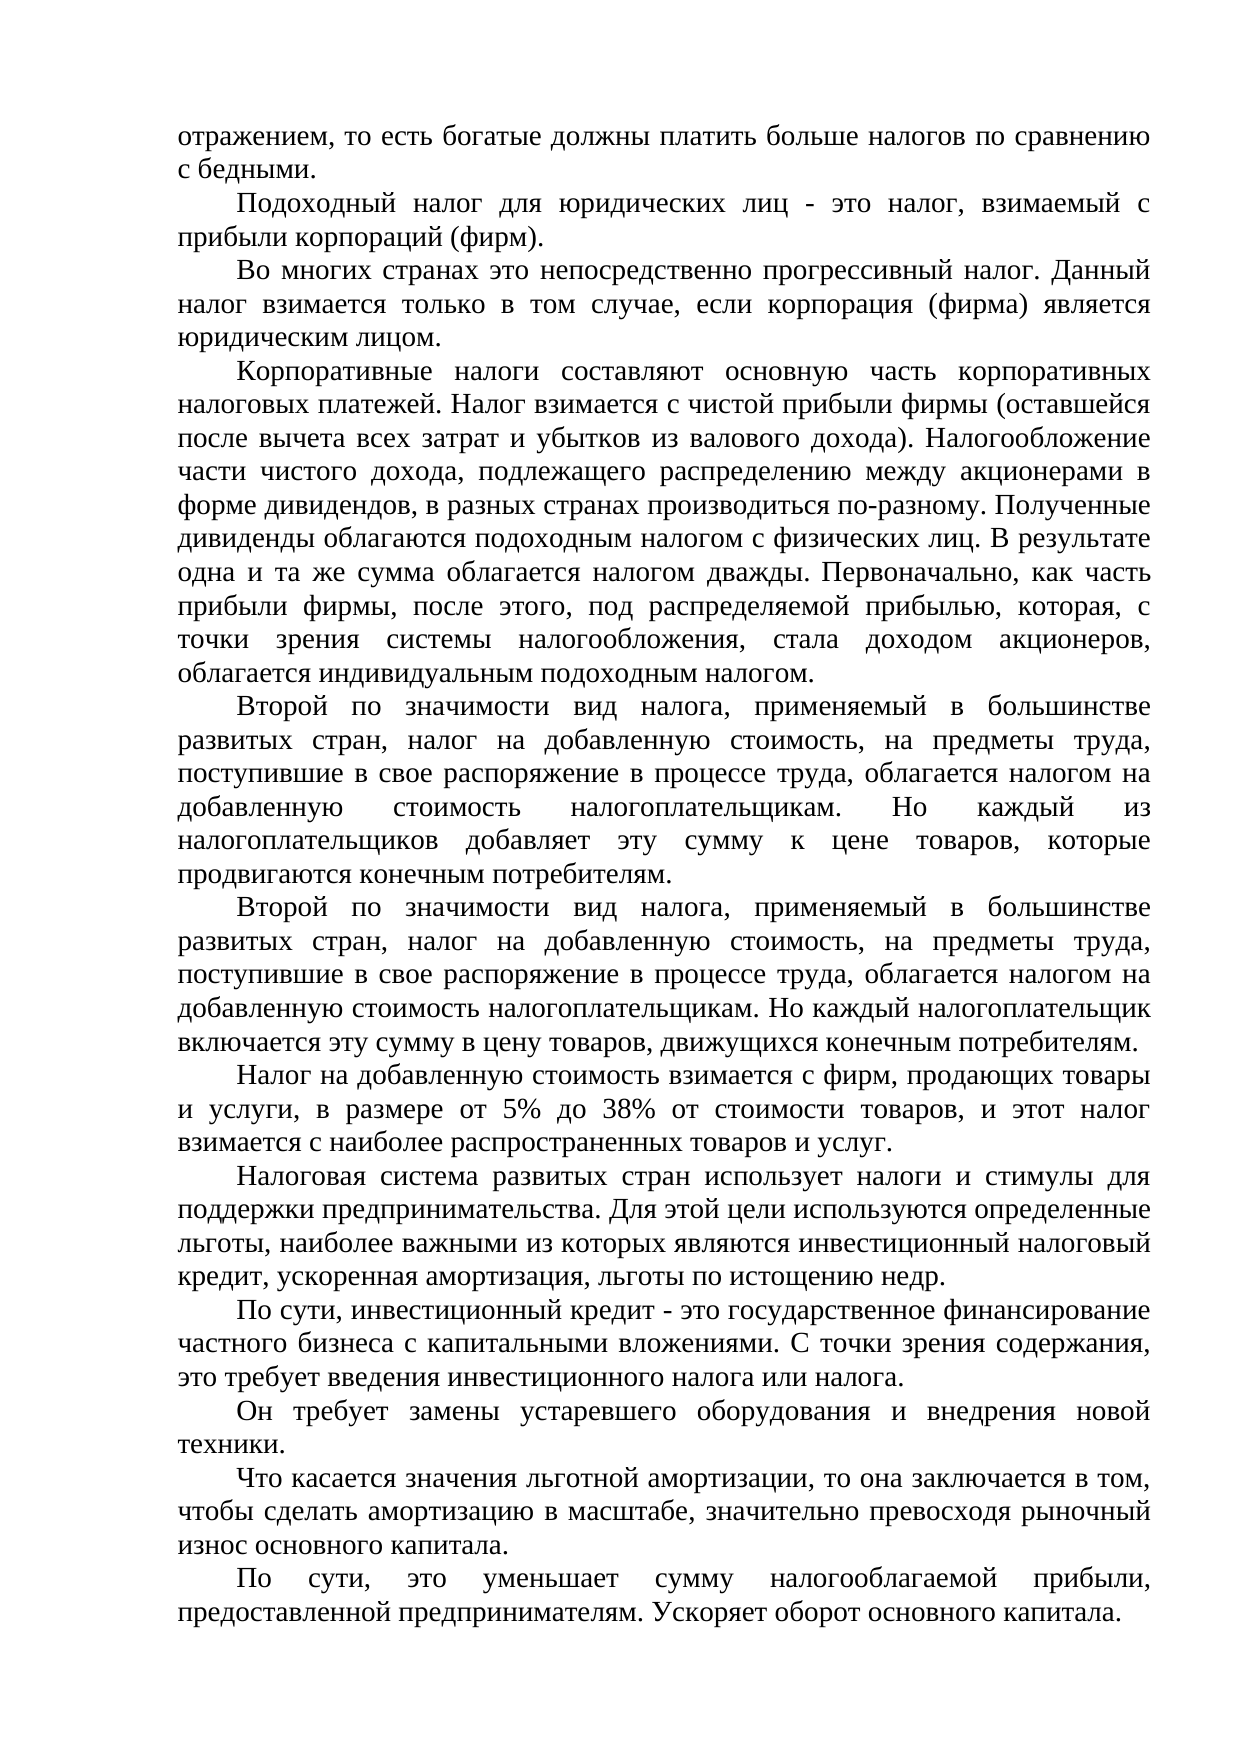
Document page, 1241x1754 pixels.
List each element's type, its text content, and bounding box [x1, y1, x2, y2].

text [177, 118, 1152, 185]
text Налоговая система развитых стран использует налоги и стимулы для поддержки предпринимательства. Для этой цели используются определенные льготы, наиболее важными из которых являются инвестиционный налоговый кредит, ускоренная амортизация, льготы по истощению недр. [177, 1158, 1152, 1292]
text Корпоративные налоги составляют основную часть корпоративных налоговых платежей. Налог взимается с чистой прибыли фирмы (оставшейся после вычета всех затрат и убытков из валового дохода). Налогообложение части чистого дохода, подлежащего распределению между акционерами в форме дивидендов, в разных странах производиться по-разному. Полученные дивиденды облагаются подоходным налогом с физических лиц. В результате одна и та же сумма облагается налогом дважды. Первоначально, как часть прибыли фирмы, после этого, под распределяемой прибылью, которая, с точки зрения системы налогообложения, стала доходом акционеров, облагается индивидуальным подоходным налогом. [177, 353, 1152, 688]
text По сути, это уменьшает сумму налогооблагаемой прибыли, предоставленной предпринимателям. Ускоряет оборот основного капитала. [177, 1560, 1152, 1627]
text Подоходный налог для юридических лиц - это налог, взимаемый с прибыли корпораций (фирм). [177, 185, 1152, 252]
text По сути, инвестиционный кредит - это государственное финансирование частного бизнеса с капитальными вложениями. С точки зрения содержания, это требует введения инвестиционного налога или налога. [177, 1292, 1152, 1393]
text Второй по значимости вид налога, применяемый в большинстве развитых стран, налог на добавленную стоимость, на предметы труда, поступившие в свое распоряжение в процессе труда, облагается налогом на добавленную стоимость налогоплательщикам. Но каждый из налогоплательщиков добавляет эту сумму к цене товаров, которые продвигаются конечным потребителям. [177, 688, 1152, 889]
text Второй по значимости вид налога, применяемый в большинстве развитых стран, налог на добавленную стоимость, на предметы труда, поступившие в свое распоряжение в процессе труда, облагается налогом на добавленную стоимость налогоплательщикам. Но каждый налогоплательщик включается эту сумму в цену товаров, движущихся конечным потребителям. [177, 889, 1152, 1057]
text Налог на добавленную стоимость взимается с фирм, продающих товары и услуги, в размере от 5% до 38% от стоимости товаров, и этот налог взимается с наиболее распространенных товаров и услуг. [177, 1057, 1152, 1158]
text Он требует замены устаревшего оборудования и внедрения новой техники. [177, 1393, 1152, 1460]
text Во многих странах это непосредственно прогрессивный налог. Данный налог взимается только в том случае, если корпорация (фирма) является юридическим лицом. [177, 252, 1152, 353]
text Что касается значения льготной амортизации, то она заключается в том, чтобы сделать амортизацию в масштабе, значительно превосходя рыночный износ основного капитала. [177, 1460, 1152, 1560]
